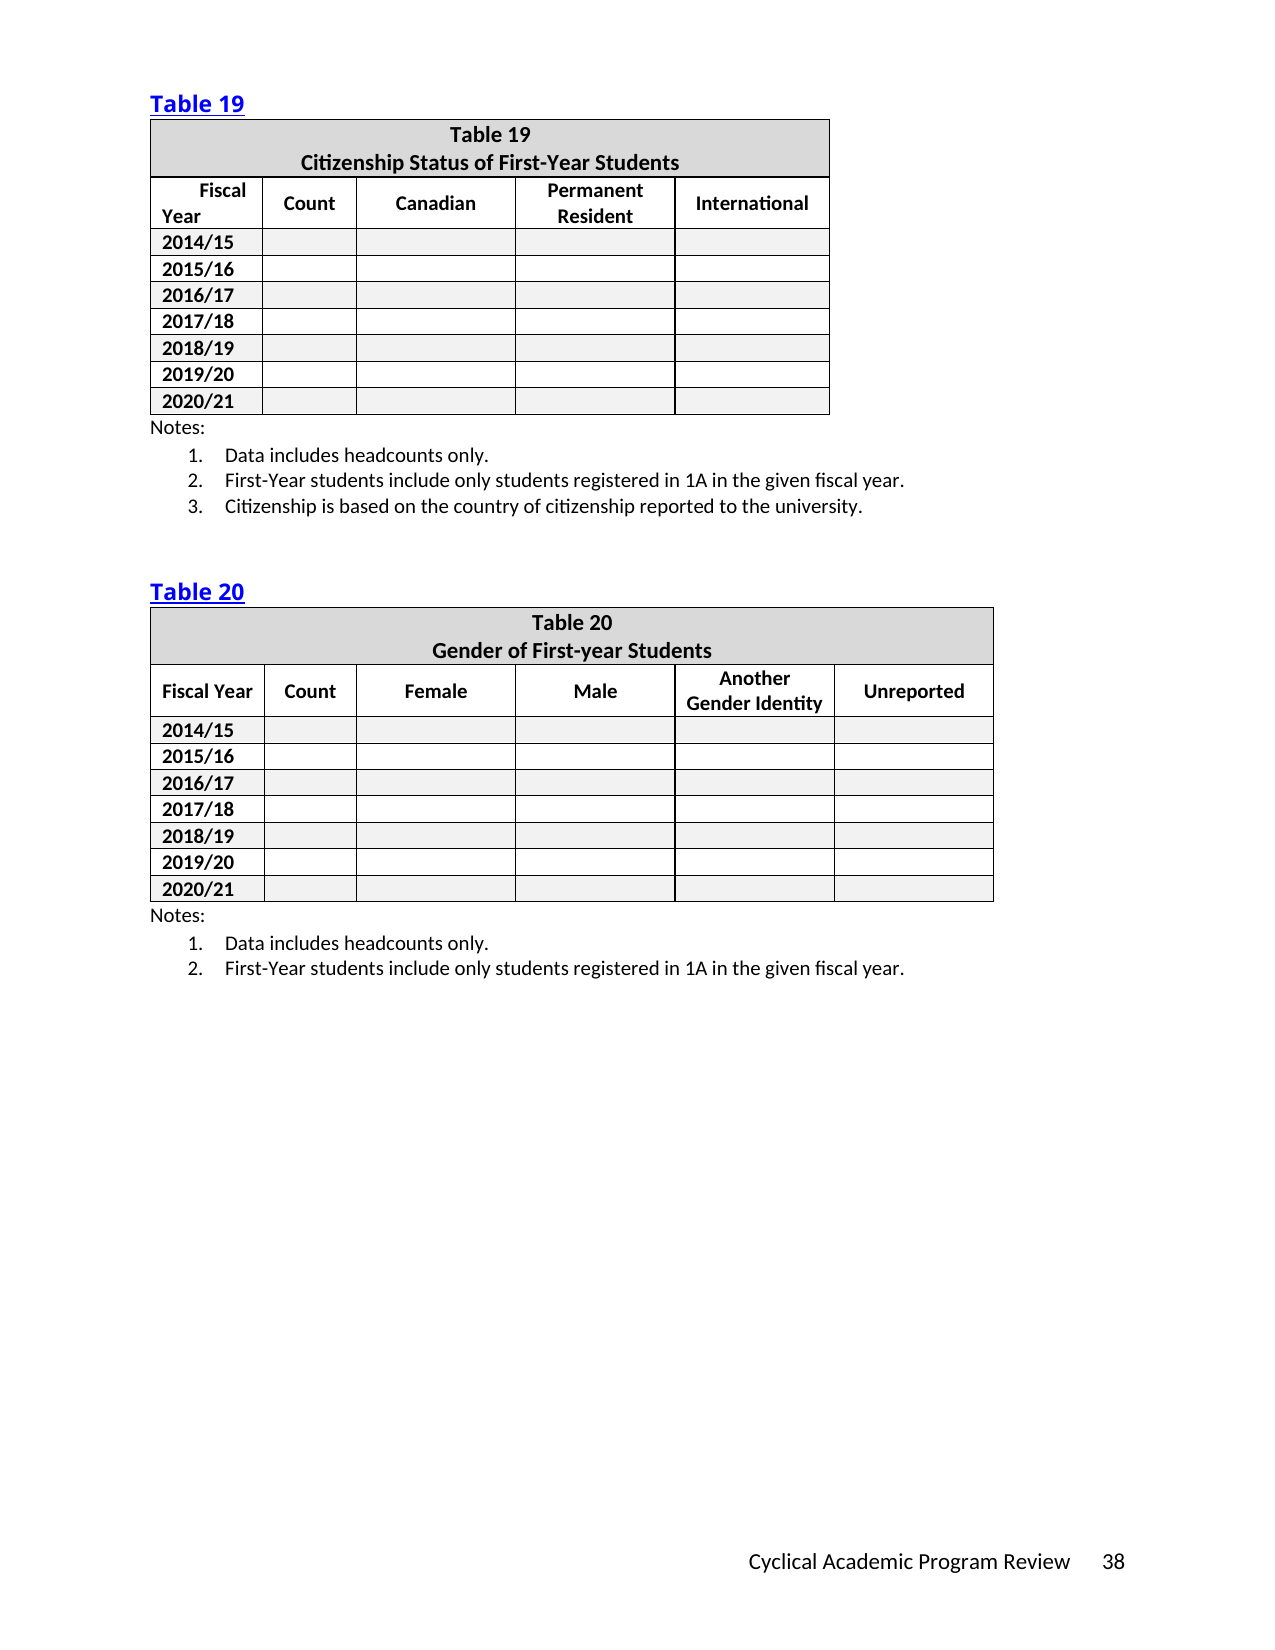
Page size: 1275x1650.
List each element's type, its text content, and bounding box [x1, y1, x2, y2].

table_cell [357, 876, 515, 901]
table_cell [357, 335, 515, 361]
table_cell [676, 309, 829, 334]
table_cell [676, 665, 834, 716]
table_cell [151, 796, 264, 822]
list Data includes headcounts only. [187, 930, 1125, 955]
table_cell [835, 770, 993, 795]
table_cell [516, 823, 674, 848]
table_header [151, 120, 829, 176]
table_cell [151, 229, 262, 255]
list Data includes headcounts only. [187, 442, 1125, 467]
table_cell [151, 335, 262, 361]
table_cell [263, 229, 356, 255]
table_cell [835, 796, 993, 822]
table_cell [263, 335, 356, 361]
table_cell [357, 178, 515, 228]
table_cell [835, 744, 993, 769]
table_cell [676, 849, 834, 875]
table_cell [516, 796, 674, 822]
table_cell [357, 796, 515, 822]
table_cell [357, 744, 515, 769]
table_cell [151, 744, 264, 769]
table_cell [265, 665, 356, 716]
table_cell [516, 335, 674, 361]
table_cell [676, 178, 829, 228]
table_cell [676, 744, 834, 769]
text Notes: [150, 414, 1125, 440]
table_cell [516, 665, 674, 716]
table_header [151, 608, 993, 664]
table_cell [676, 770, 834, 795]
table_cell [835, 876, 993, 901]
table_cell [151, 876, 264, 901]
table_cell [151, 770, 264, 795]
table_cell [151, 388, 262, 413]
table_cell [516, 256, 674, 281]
list Citizenship is based on the country of citizenship reported to the university. [187, 493, 1125, 518]
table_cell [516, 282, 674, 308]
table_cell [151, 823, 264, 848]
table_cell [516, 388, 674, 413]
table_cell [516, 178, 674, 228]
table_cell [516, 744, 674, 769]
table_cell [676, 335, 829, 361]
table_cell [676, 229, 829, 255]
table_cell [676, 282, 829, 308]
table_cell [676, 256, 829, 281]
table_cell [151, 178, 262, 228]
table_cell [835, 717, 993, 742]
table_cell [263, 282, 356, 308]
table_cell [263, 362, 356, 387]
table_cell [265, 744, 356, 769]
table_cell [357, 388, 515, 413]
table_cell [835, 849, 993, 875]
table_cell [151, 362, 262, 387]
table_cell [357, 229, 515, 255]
subtitle Table 19 [150, 88, 1125, 119]
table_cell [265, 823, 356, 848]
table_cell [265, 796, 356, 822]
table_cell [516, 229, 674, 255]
text Notes: [150, 902, 1125, 928]
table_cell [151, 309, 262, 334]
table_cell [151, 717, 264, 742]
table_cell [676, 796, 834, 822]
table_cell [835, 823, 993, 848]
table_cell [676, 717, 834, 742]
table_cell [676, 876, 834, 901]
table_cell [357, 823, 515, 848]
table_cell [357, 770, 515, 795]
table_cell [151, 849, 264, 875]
list First-Year students include only students registered in 1A in the given fiscal year. [187, 467, 1125, 493]
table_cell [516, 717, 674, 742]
list First-Year students include only students registered in 1A in the given fiscal year. [187, 955, 1125, 981]
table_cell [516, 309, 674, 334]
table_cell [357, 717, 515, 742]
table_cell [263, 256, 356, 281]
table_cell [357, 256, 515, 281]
subtitle Table 20 [150, 576, 1125, 607]
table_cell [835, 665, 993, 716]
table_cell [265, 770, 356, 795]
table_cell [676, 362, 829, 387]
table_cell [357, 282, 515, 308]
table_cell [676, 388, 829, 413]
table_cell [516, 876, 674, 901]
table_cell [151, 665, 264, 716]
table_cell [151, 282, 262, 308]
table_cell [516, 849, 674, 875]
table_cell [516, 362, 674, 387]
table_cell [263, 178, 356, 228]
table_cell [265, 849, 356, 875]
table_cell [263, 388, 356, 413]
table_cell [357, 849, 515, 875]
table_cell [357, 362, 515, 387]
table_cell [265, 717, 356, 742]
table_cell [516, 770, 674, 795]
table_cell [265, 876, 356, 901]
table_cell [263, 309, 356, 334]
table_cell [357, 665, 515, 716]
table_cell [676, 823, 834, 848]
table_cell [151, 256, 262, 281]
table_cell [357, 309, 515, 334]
